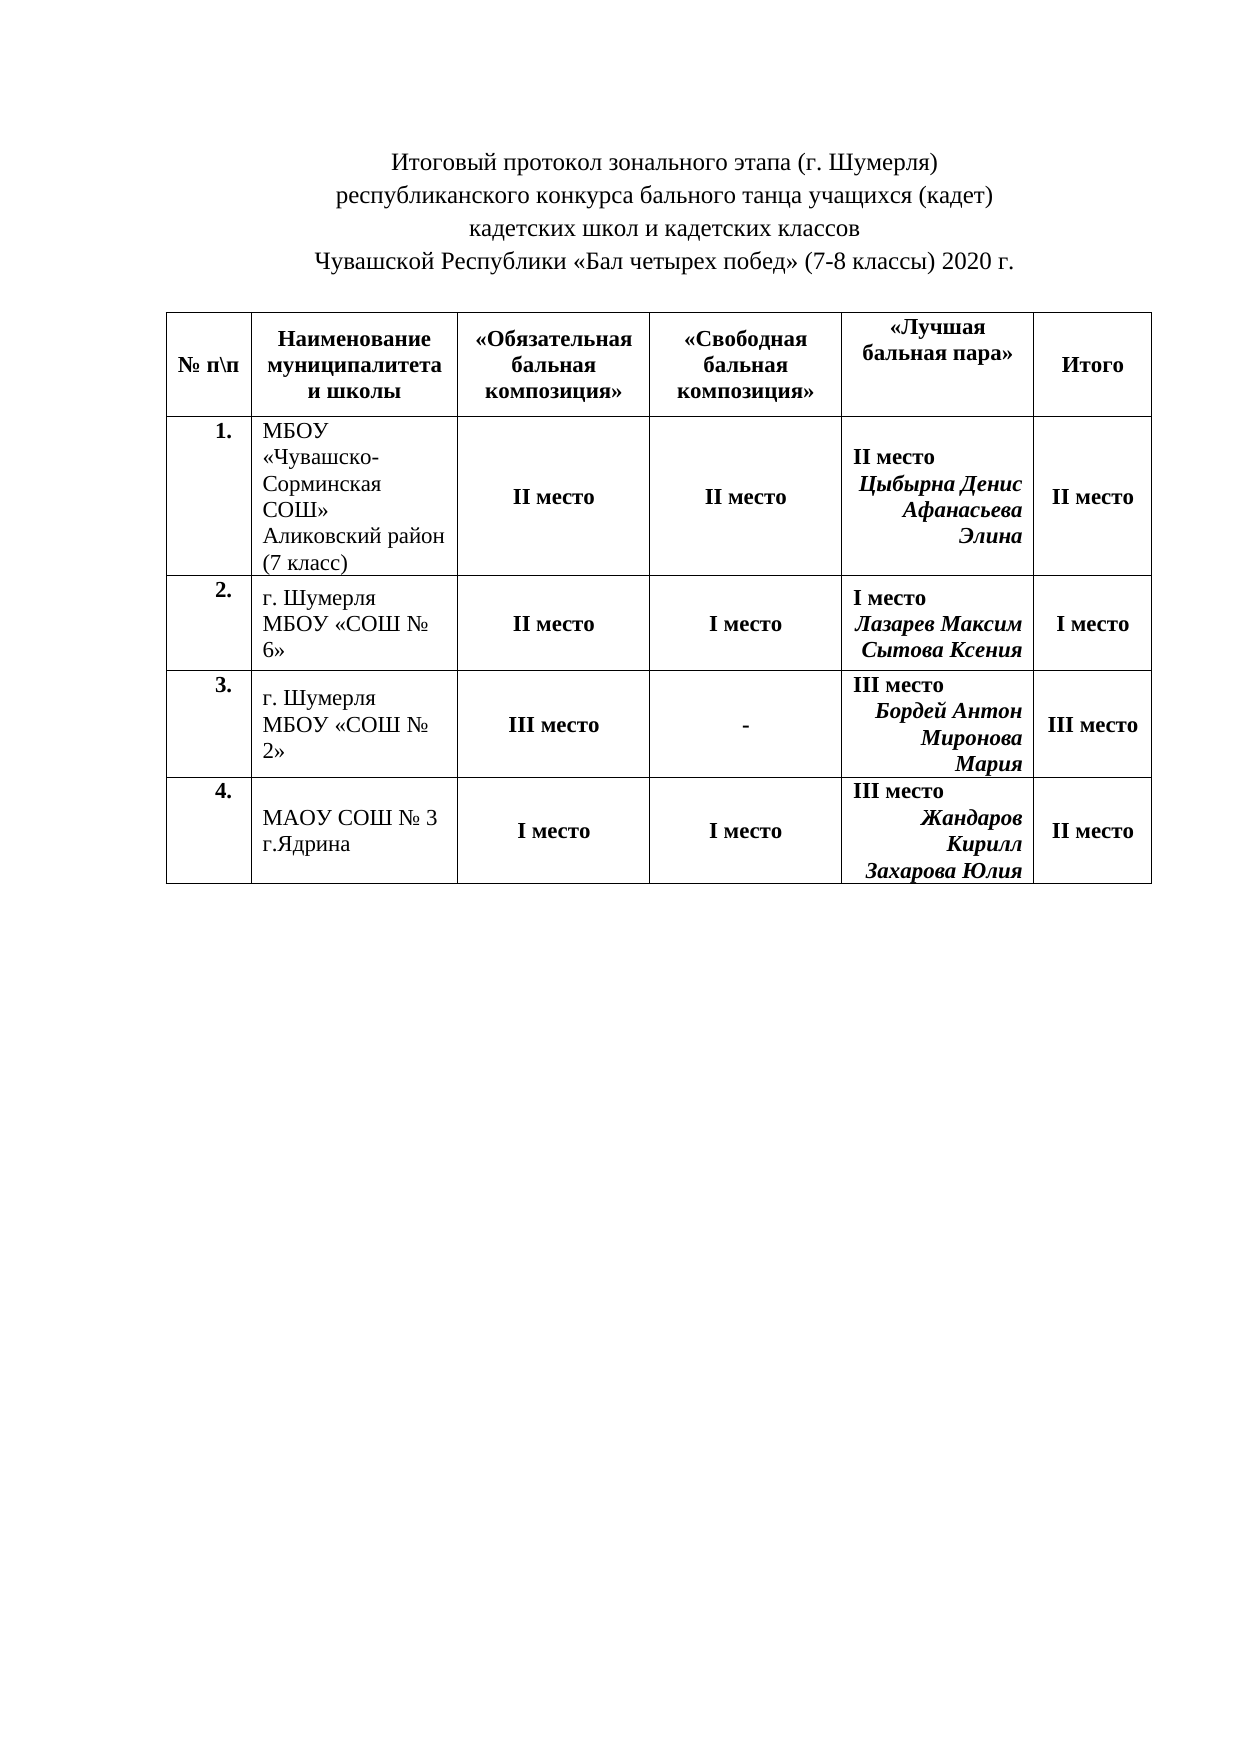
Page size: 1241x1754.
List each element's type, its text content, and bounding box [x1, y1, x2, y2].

table_cell МАОУ СОШ № 3 г.Ядрина [252, 778, 457, 883]
table_cell II место [458, 417, 649, 575]
table_cell III место Бордей Антон Миронова Мария [842, 671, 1033, 777]
table_cell [167, 576, 251, 670]
table_header № п\п [167, 313, 251, 416]
table_cell II место [458, 576, 649, 670]
table_header «Обязательная бальная композиция» [458, 313, 649, 416]
table_cell [167, 778, 251, 883]
text Итоговый протокол зонального этапа (г. Шумерля) [177, 147, 1152, 176]
table_cell I место [458, 778, 649, 883]
text кадетских школ и кадетских классов [177, 213, 1152, 242]
table_cell - [650, 671, 841, 777]
table_cell III место [1034, 671, 1151, 777]
table_cell II место [1034, 417, 1151, 575]
table_header Наименование муниципалитета и школы [252, 313, 457, 416]
table_cell I место [650, 576, 841, 670]
table_cell г. Шумерля МБОУ «СОШ № 2» [252, 671, 457, 777]
table_cell [167, 671, 251, 777]
text Чувашской Республики «Бал четырех побед» (7-8 классы) 2020 г. [177, 246, 1152, 275]
table_cell [167, 417, 251, 575]
table_cell I место Лазарев Максим Сытова Ксения [842, 576, 1033, 670]
table_cell МБОУ «Чувашско-Сорминская СОШ» Аликовский район (7 класс) [252, 417, 457, 575]
table_cell III место [458, 671, 649, 777]
table_cell I место [1034, 576, 1151, 670]
table_header «Лучшая бальная пара» [842, 313, 1033, 416]
table_cell II место Цыбырна Денис Афанасьева Элина [842, 417, 1033, 575]
table_cell III место Жандаров Кирилл Захарова Юлия [842, 778, 1033, 883]
table_cell II место [1034, 778, 1151, 883]
table_cell г. Шумерля МБОУ «СОШ № 6» [252, 576, 457, 670]
table_header Итого [1034, 313, 1151, 416]
text республиканского конкурса бального танца учащихся (кадет) [177, 180, 1152, 209]
table_header «Свободная бальная композиция» [650, 313, 841, 416]
table_cell I место [650, 778, 841, 883]
table_cell II место [650, 417, 841, 575]
